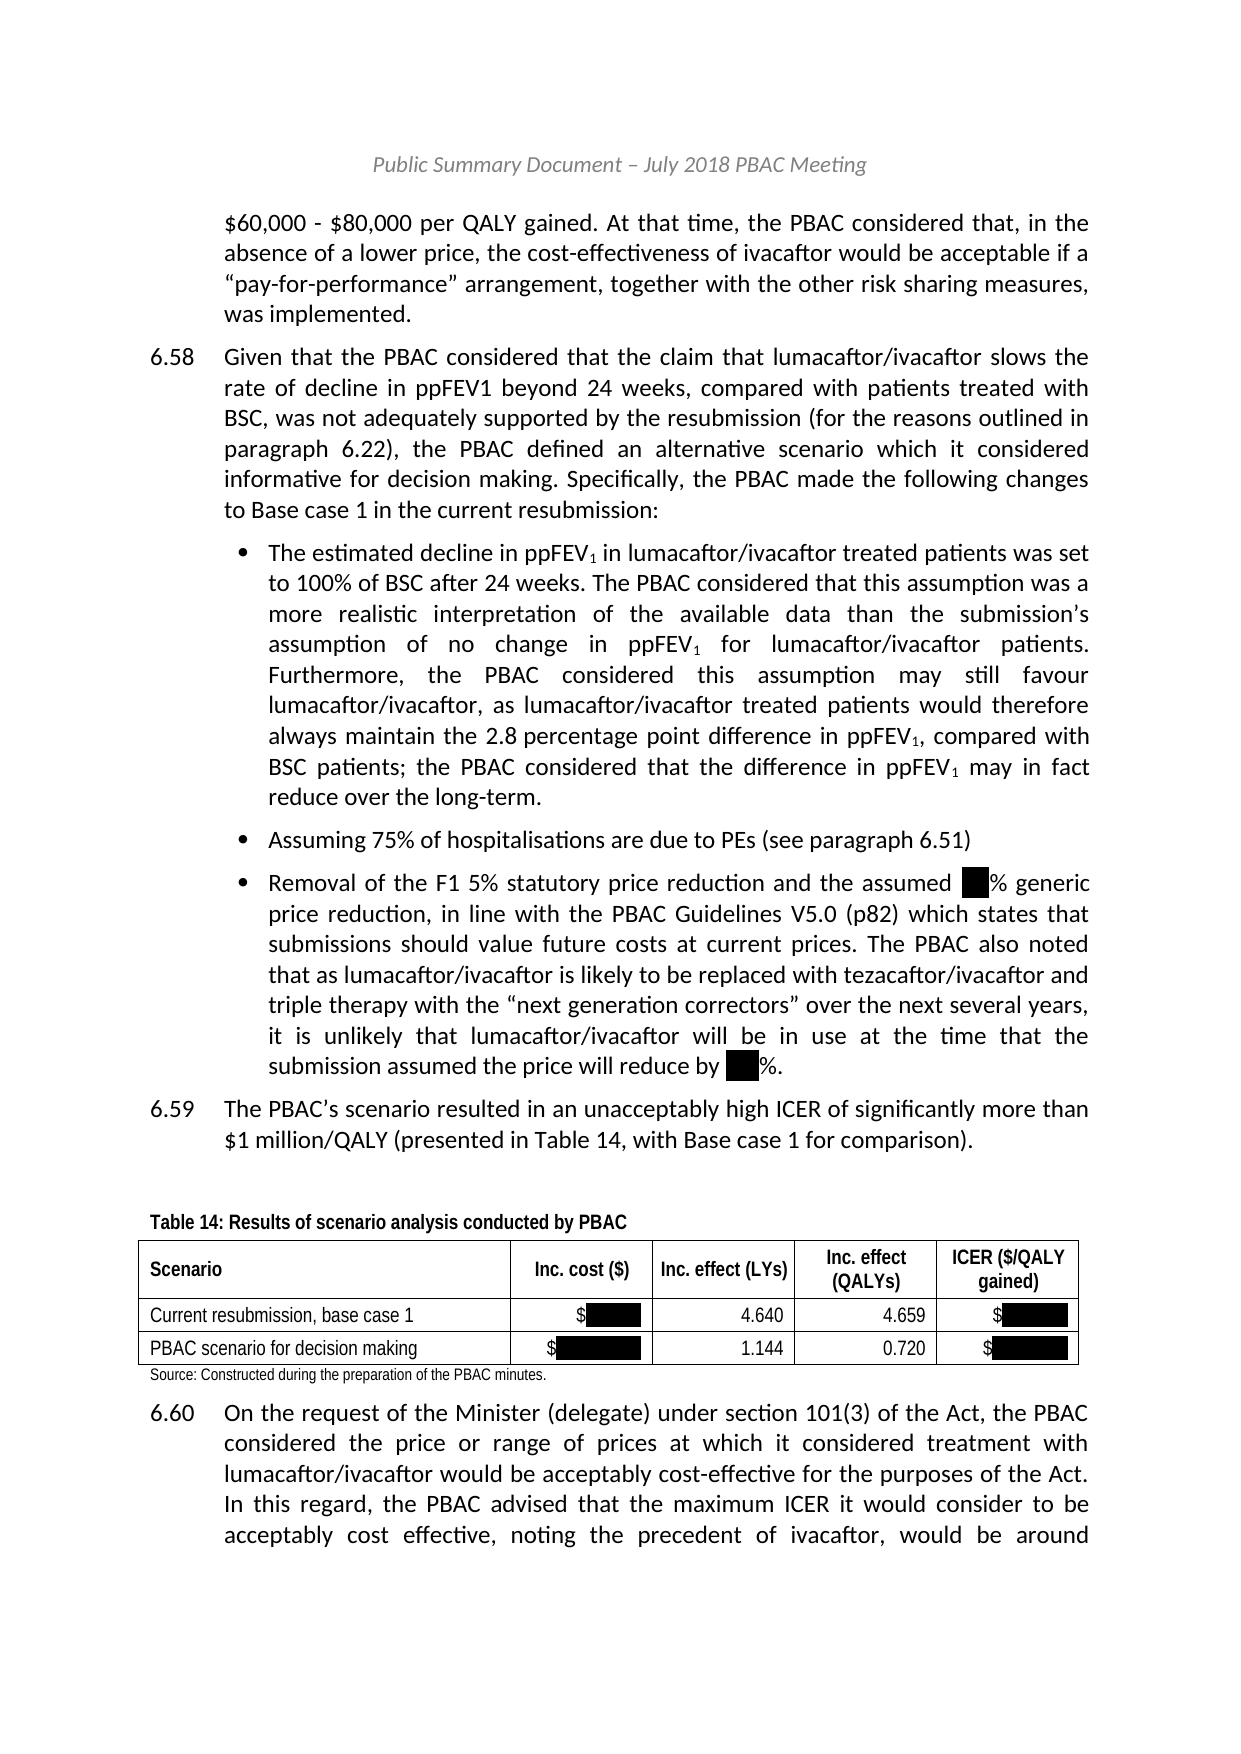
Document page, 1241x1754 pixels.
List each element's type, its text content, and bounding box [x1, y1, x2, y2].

table_header ICER ($/QALY gained) [937, 1241, 1078, 1297]
table_cell $'''''''''''''''''''' [937, 1299, 1078, 1331]
list Assuming 75% of hospitalisations are due to PEs (see paragraph 6.51) [239, 824, 1090, 855]
table_header Inc. effect (QALYs) [795, 1241, 936, 1297]
list The PBAC’s scenario resulted in an unacceptably high ICER of significantly more than $1 million/QALY (presented in Table 14, with Base case 1 for comparison). [150, 1093, 1090, 1154]
list The estimated decline in ppFEV1 in lumacaftor/ivacaftor treated patients was set to 100% of BSC after 24 weeks. The PBAC considered that this assumption was a more realistic interpretation of the available data than the submission’s assumption of no change in ppFEV1 for lumacaftor/ivacaftor patients. Furthermore, the PBAC considered this assumption may still favour lumacaftor/ivacaftor, as lumacaftor/ivacaftor treated patients would therefore always maintain the 2.8 percentage point difference in ppFEV1, compared with BSC patients; the PBAC considered that the difference in ppFEV1 may in fact reduce over the long-term. [239, 537, 1090, 812]
table_cell 0.720 [795, 1332, 936, 1364]
table_cell 4.640 [653, 1299, 794, 1331]
table_cell $''''''''''''''''''''''' [937, 1332, 1078, 1364]
table_header Inc. effect (LYs) [653, 1241, 794, 1297]
table_header Scenario [139, 1241, 510, 1297]
list Removal of the F1 5% statutory price reduction and the assumed '''''% generic price reduction, in line with the PBAC Guidelines V5.0 (p82) which states that submissions should value future costs at current prices. The PBAC also noted that as lumacaftor/ivacaftor is likely to be replaced with tezacaftor/ivacaftor and triple therapy with the “next generation correctors” over the next several years, it is unlikely that lumacaftor/ivacaftor will be in use at the time that the submission assumed the price will reduce by ''''''%. [239, 867, 1090, 1081]
table_cell $''''''''''''''''' [511, 1299, 652, 1331]
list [150, 1397, 1090, 1549]
table_cell 4.659 [795, 1299, 936, 1331]
text Source: Constructed during the preparation of the PBAC minutes. [150, 1365, 1090, 1384]
table_cell $'''''''''''''''''''''''''' [511, 1332, 652, 1364]
text Table 14: Results of scenario analysis conducted by PBAC [150, 1210, 1090, 1234]
list Given that the PBAC considered that the claim that lumacaftor/ivacaftor slows the rate of decline in ppFEV1 beyond 24 weeks, compared with patients treated with BSC, was not adequately supported by the resubmission (for the reasons outlined in paragraph 6.22), the PBAC defined an alternative scenario which it considered informative for decision making. Specifically, the PBAC made the following changes to Base case 1 in the current resubmission: [150, 341, 1090, 524]
table_cell 1.144 [653, 1332, 794, 1364]
table_header Inc. cost ($) [511, 1241, 652, 1297]
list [150, 207, 1090, 329]
table_cell Current resubmission, base case 1 [139, 1299, 510, 1331]
table_cell PBAC scenario for decision making [139, 1332, 510, 1364]
